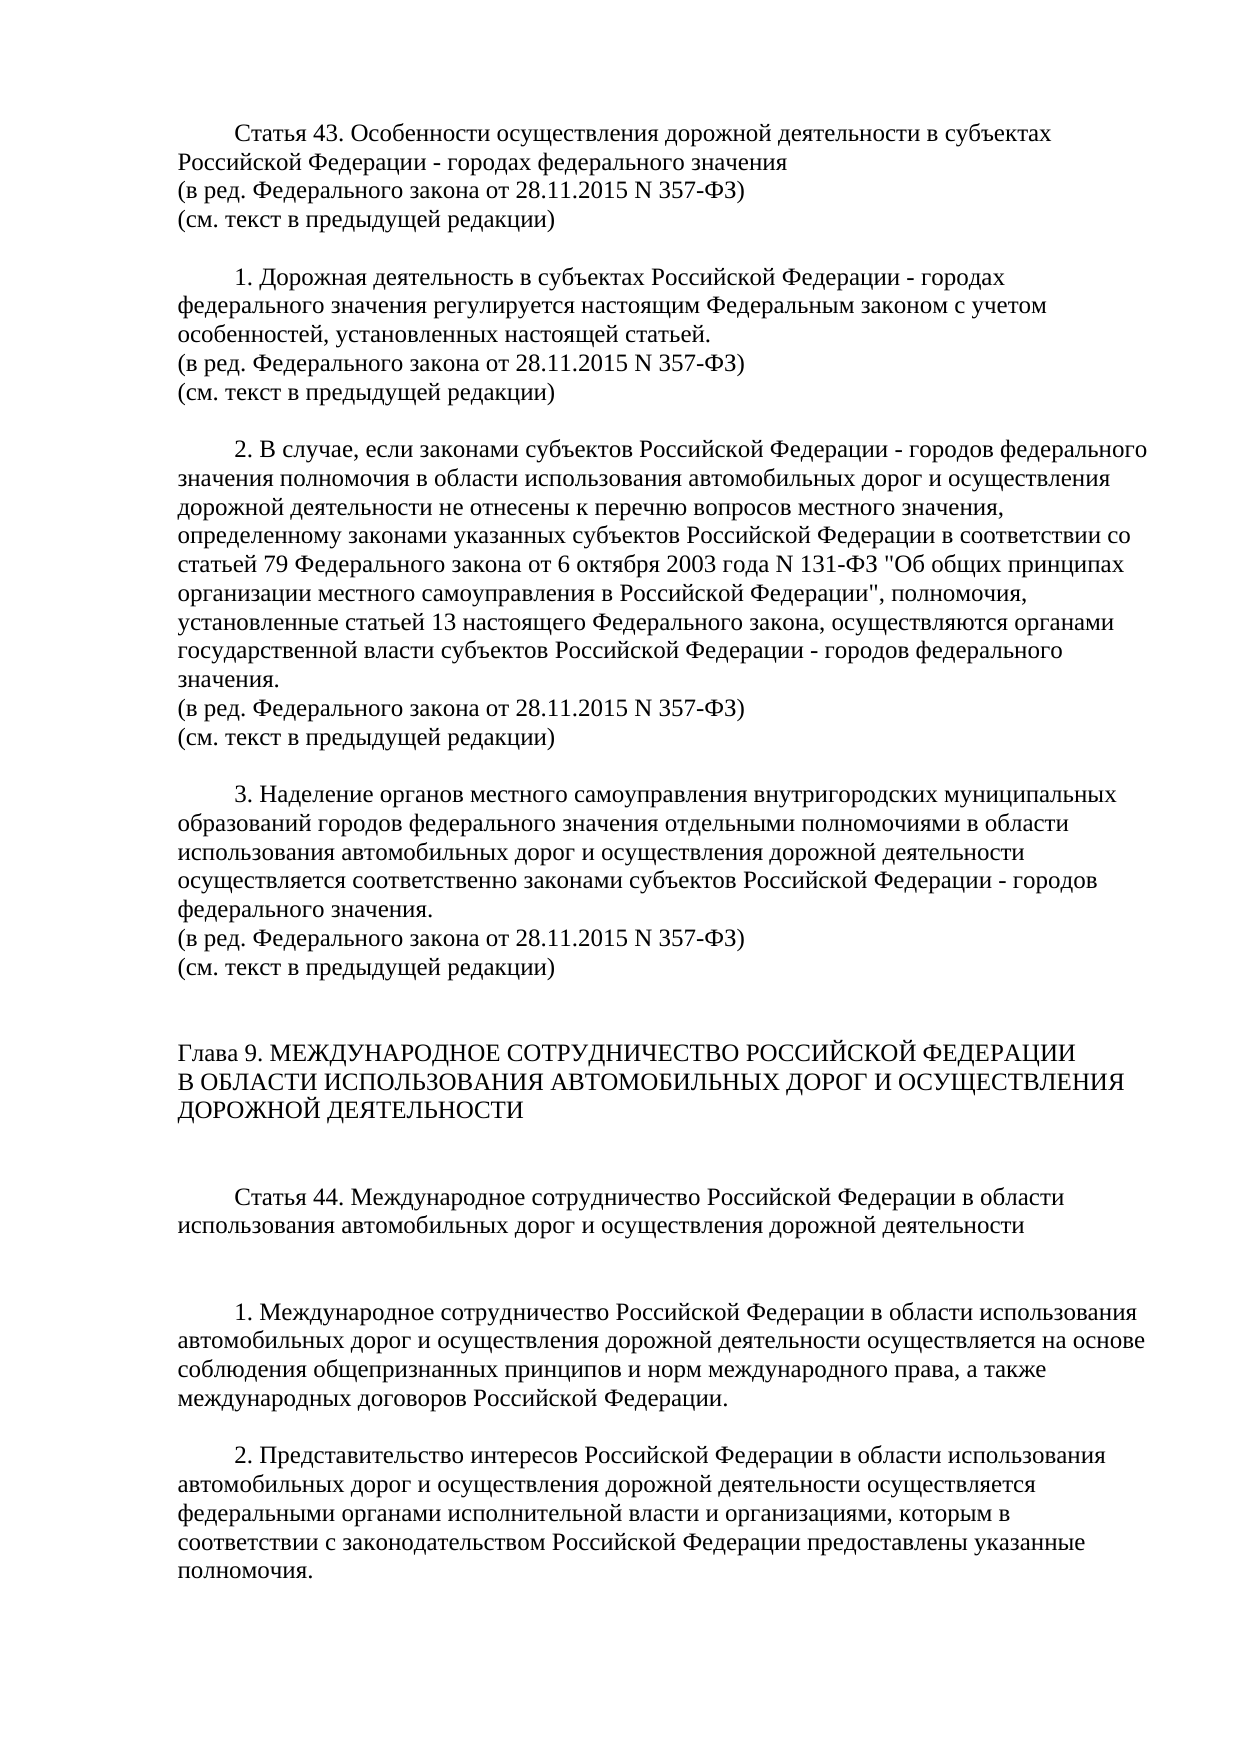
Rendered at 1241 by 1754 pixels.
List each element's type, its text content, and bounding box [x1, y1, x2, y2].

text ДОРОЖНОЙ ДЕЯТЕЛЬНОСТИ [177, 1096, 1152, 1124]
text (в ред. Федерального закона от 28.11.2015 N 357-ФЗ) [177, 693, 1152, 722]
text (см. текст в предыдущей редакции) [177, 204, 1152, 233]
text Глава 9. МЕЖДУНАРОДНОЕ СОТРУДНИЧЕСТВО РОССИЙСКОЙ ФЕДЕРАЦИИ [177, 1038, 1152, 1067]
text 2. В случае, если законами субъектов Российской Федерации - городов федерального значения полномочия в области использования автомобильных дорог и осуществления дорожной деятельности не отнесены к перечню вопросов местного значения, определенному законами указанных субъектов Российской Федерации в соответствии со статьей 79 Федерального закона от 6 октября 2003 года N 131-ФЗ "Об общих принципах организации местного самоуправления в Российской Федерации", полномочия, установленные статьей 13 настоящего Федерального закона, осуществляются органами государственной власти субъектов Российской Федерации - городов федерального значения. [177, 434, 1152, 693]
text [177, 176, 1152, 204]
text (в ред. Федерального закона от 28.11.2015 N 357-ФЗ) [177, 923, 1152, 952]
text (см. текст в предыдущей редакции) [177, 952, 1152, 981]
text Статья 44. Международное сотрудничество Российской Федерации в области использования автомобильных дорог и осуществления дорожной деятельности [177, 1182, 1152, 1239]
text (см. текст в предыдущей редакции) [177, 722, 1152, 751]
text В ОБЛАСТИ ИСПОЛЬЗОВАНИЯ АВТОМОБИЛЬНЫХ ДОРОГ И ОСУЩЕСТВЛЕНИЯ [177, 1067, 1152, 1096]
text 1. Дорожная деятельность в субъектах Российской Федерации - городах федерального значения регулируется настоящим Федеральным законом с учетом особенностей, установленных настоящей статьей. [177, 262, 1152, 348]
text 1. Международное сотрудничество Российской Федерации в области использования автомобильных дорог и осуществления дорожной деятельности осуществляется на основе соблюдения общепризнанных принципов и норм международного права, а также международных договоров Российской Федерации. [177, 1297, 1152, 1412]
text (см. текст в предыдущей редакции) [177, 377, 1152, 406]
text 3. Наделение органов местного самоуправления внутригородских муниципальных образований городов федерального значения отдельными полномочиями в области использования автомобильных дорог и осуществления дорожной деятельности осуществляется соответственно законами субъектов Российской Федерации - городов федерального значения. [177, 779, 1152, 923]
text (в ред. Федерального закона от 28.11.2015 N 357-ФЗ) [177, 348, 1152, 377]
text Статья 43. Особенности осуществления дорожной деятельности в субъектах Российской Федерации - городах федерального значения [177, 118, 1152, 176]
text 2. Представительство интересов Российской Федерации в области использования автомобильных дорог и осуществления дорожной деятельности осуществляется федеральными органами исполнительной власти и организациями, которым в соответствии с законодательством Российской Федерации предоставлены указанные полномочия. [177, 1441, 1152, 1584]
